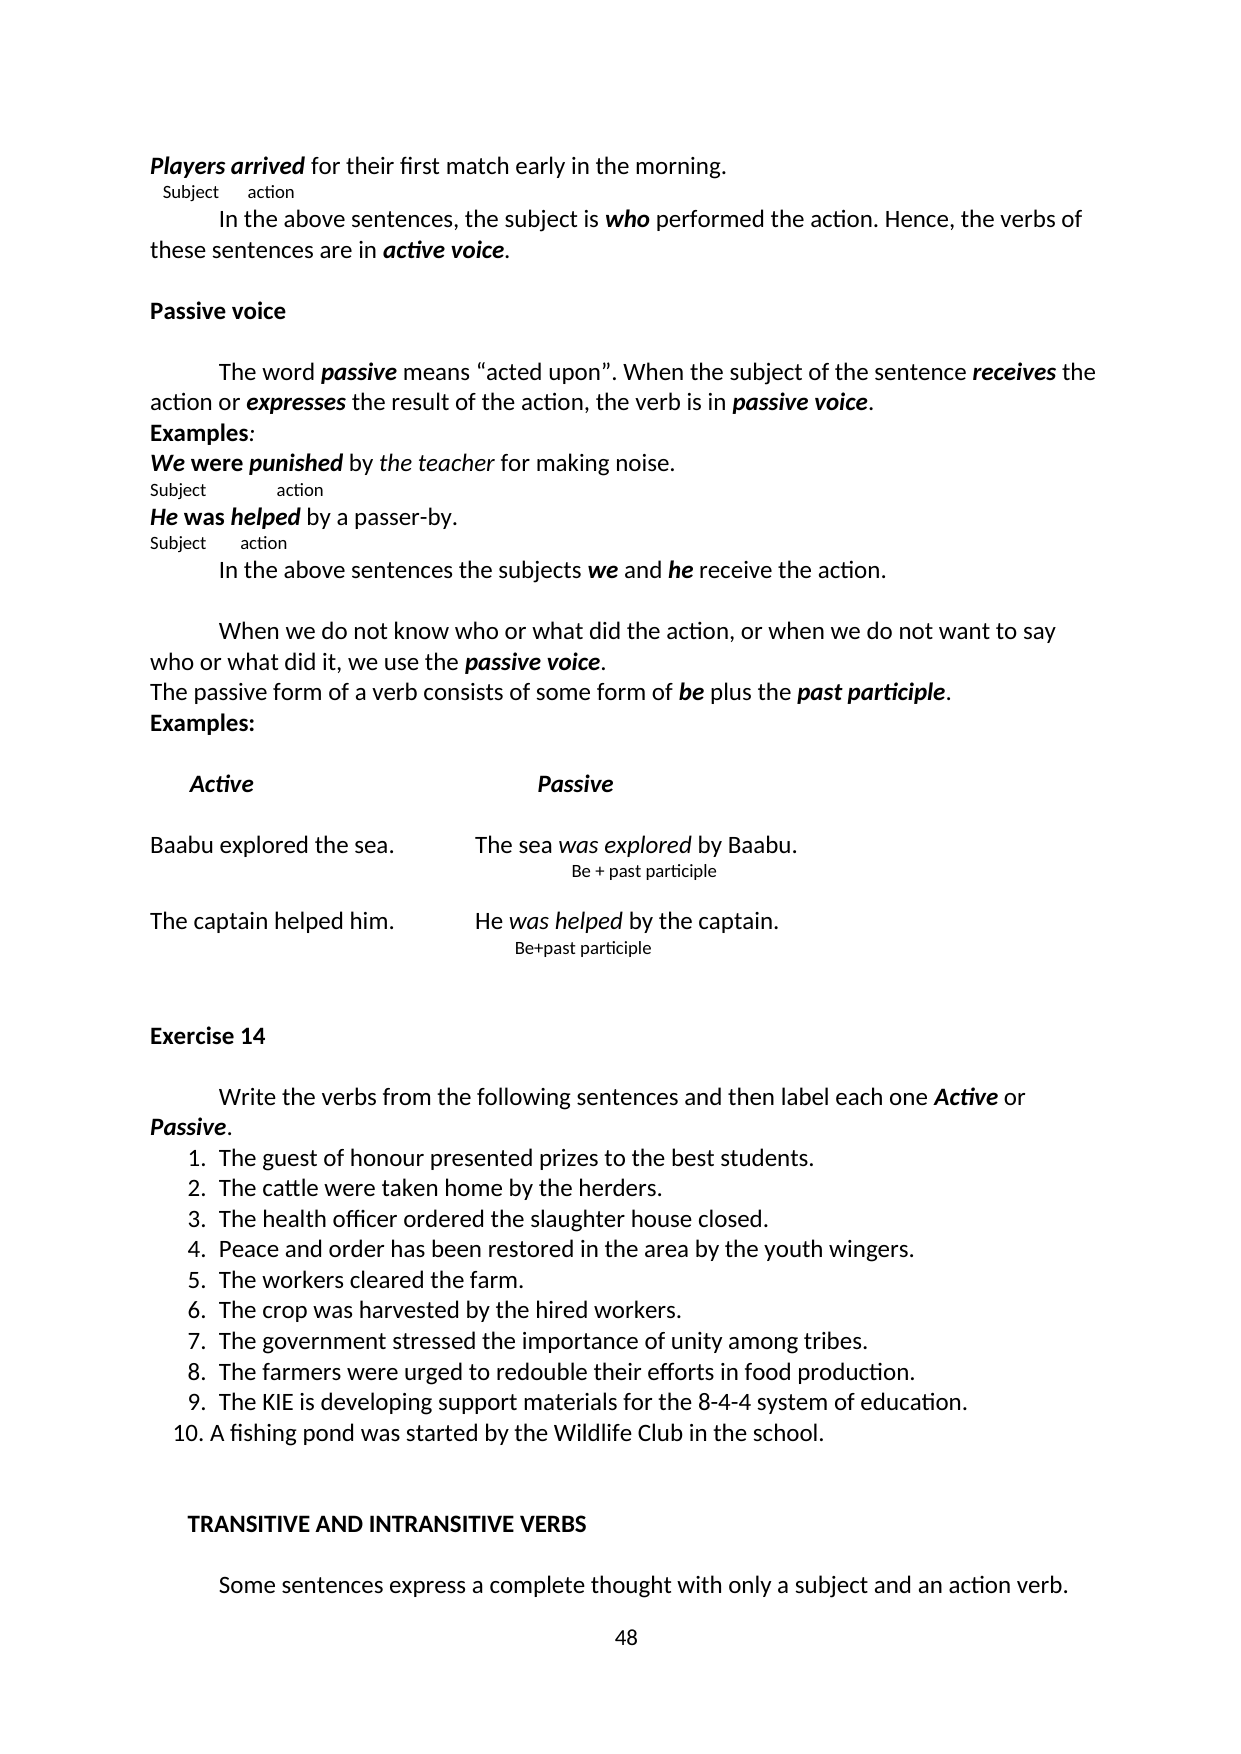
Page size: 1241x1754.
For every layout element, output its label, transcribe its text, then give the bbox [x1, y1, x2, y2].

text When we do not know who or what did the action, or when we do not want to say who or what did it, we use the passive voice. [150, 616, 1102, 677]
text Players arrived for their first match early in the morning. [150, 150, 1102, 181]
list Peace and order has been restored in the area by the youth wingers. [187, 1234, 1102, 1264]
text Be+past participle [150, 936, 1102, 959]
text Active Passive [150, 768, 1102, 799]
text Subject action [150, 532, 1102, 554]
list 10. A fishing pond was started by the Wildlife Club in the school. [150, 1417, 1102, 1447]
list The KIE is developing support materials for the 8-4-4 system of education. [187, 1386, 1102, 1417]
text Examples: [150, 417, 1102, 448]
list The cattle were taken home by the herders. [187, 1173, 1102, 1203]
text Some sentences express a complete thought with only a subject and an action verb. [187, 1569, 1102, 1600]
text Baabu explored the sea. The sea was explored by Baabu. [150, 829, 1102, 860]
list Exercise 14 [150, 1020, 1102, 1051]
list The workers cleared the farm. [187, 1264, 1102, 1295]
text We were punished by the teacher for making noise. [150, 448, 1102, 478]
list Write the verbs from the following sentences and then label each one Active or Passive. [150, 1081, 1102, 1142]
text He was helped by a passer-by. [150, 501, 1102, 532]
list The guest of honour presented prizes to the best students. [187, 1142, 1102, 1173]
text Subject action [150, 181, 1102, 203]
text TRANSITIVE AND INTRANSITIVE VERBS [187, 1508, 1102, 1539]
text Examples: [150, 707, 1102, 738]
text In the above sentences, the subject is who performed the action. Hence, the verbs of these sentences are in active voice. [150, 203, 1102, 264]
list The health officer ordered the slaughter house closed. [187, 1203, 1102, 1234]
list The crop was harvested by the hired workers. [187, 1295, 1102, 1325]
list The government stressed the importance of unity among tribes. [187, 1325, 1102, 1356]
text In the above sentences the subjects we and he receive the action. [150, 554, 1102, 585]
text Passive voice [150, 295, 1102, 326]
list The farmers were urged to redouble their efforts in food production. [187, 1356, 1102, 1386]
text The word passive means “acted upon”. When the subject of the sentence receives the action or expresses the result of the action, the verb is in passive voice. [150, 356, 1102, 417]
text The captain helped him. He was helped by the captain. [150, 906, 1102, 936]
text Be + past participle [150, 860, 1102, 883]
text The passive form of a verb consists of some form of be plus the past participle. [150, 677, 1102, 707]
text Subject action [150, 478, 1102, 501]
